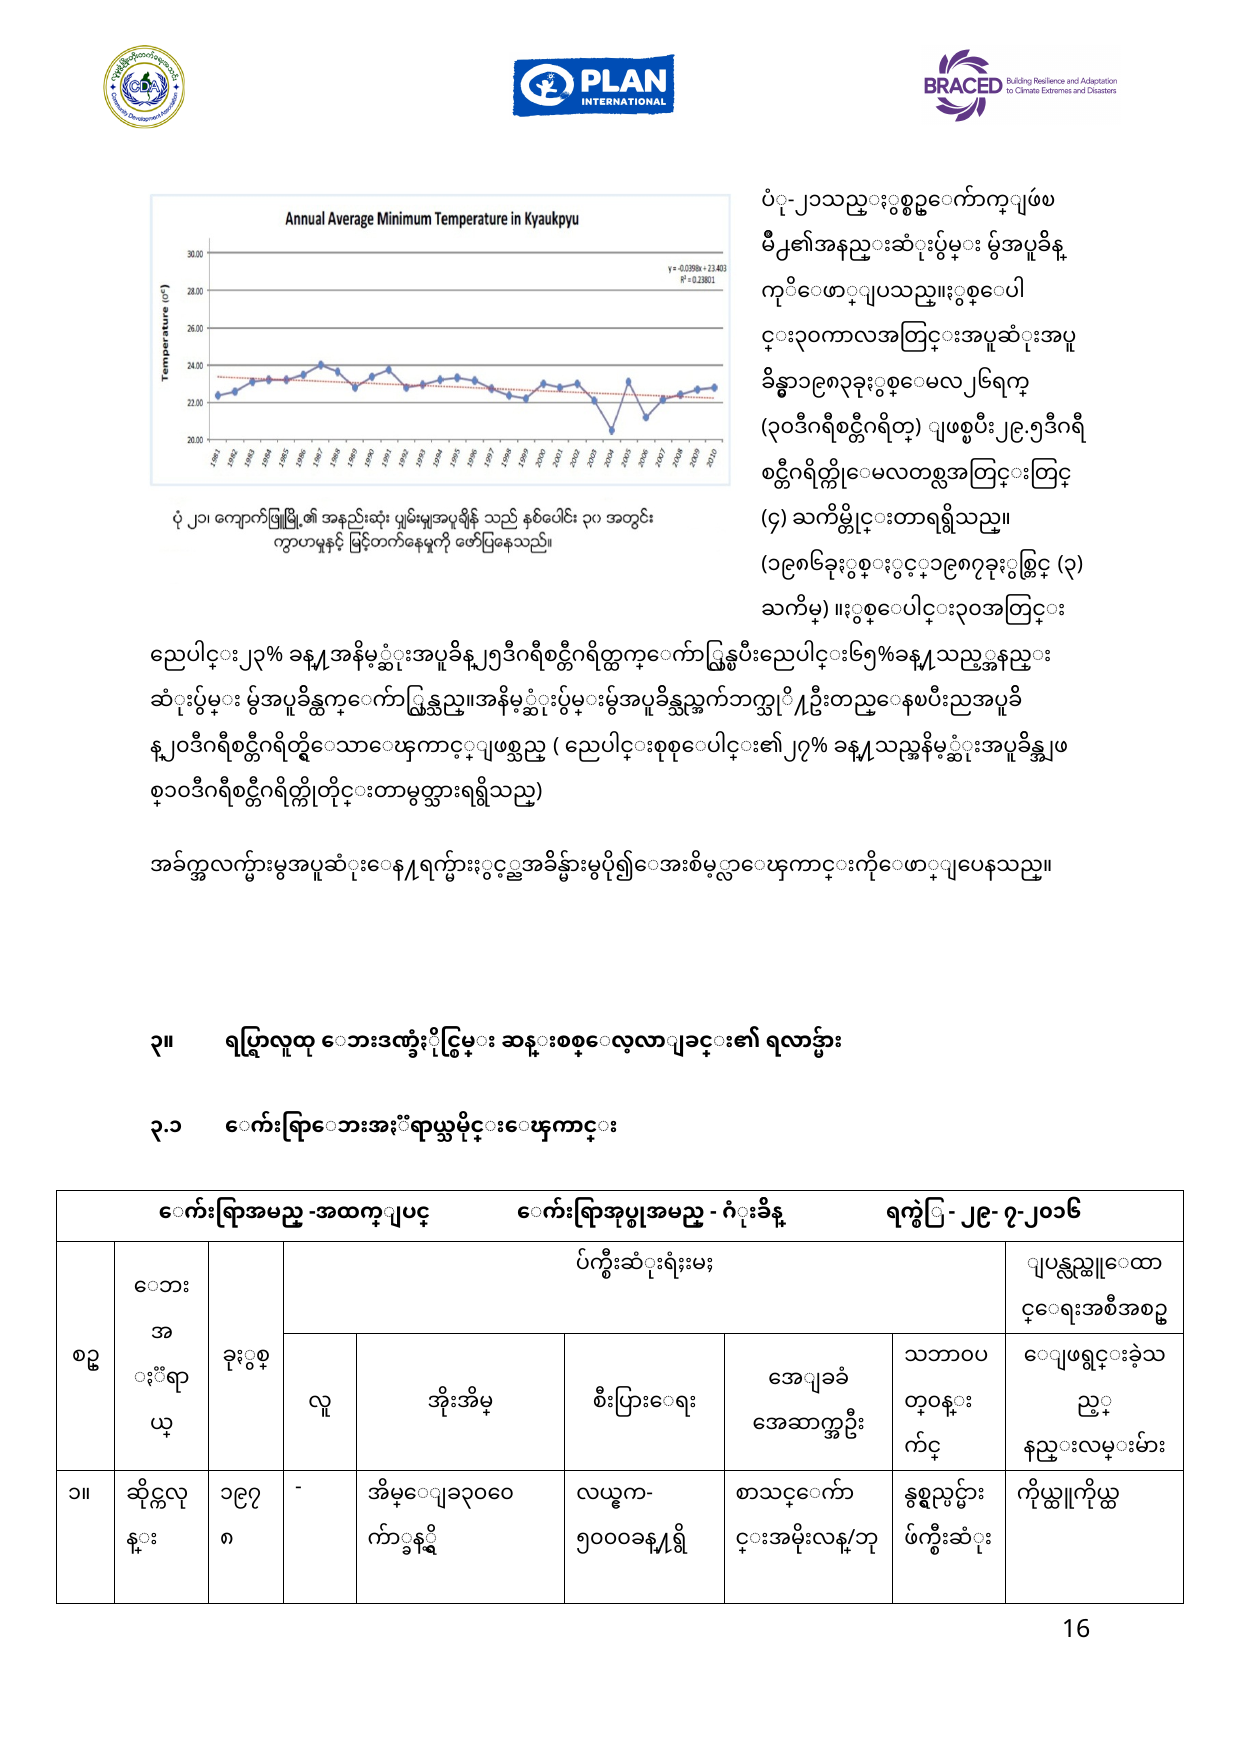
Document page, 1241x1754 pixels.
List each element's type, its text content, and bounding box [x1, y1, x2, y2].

table_cell ပ်က္စီးဆံုးရံႈးမႈ [284, 1242, 1005, 1333]
picture [509, 52, 678, 120]
table_cell သဘာ၀ပတ္၀န္း က်င္ [893, 1334, 1005, 1470]
table_cell လူ [284, 1334, 356, 1470]
table_cell အိုးအိမ္ [357, 1334, 564, 1470]
table_cell ျပန္လည္ထူေထာင္ေရးအစီအစဥ္ [1006, 1242, 1183, 1333]
table_cell ကိုယ္ထူကိုယ္ထ [1006, 1471, 1183, 1603]
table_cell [565, 1471, 724, 1603]
picture [920, 45, 1122, 125]
table_cell ၁၉၇၈ ေမလ(၁၈) [209, 1471, 283, 1603]
table_cell ေျဖရွင္းခဲ့သည့္ နည္းလမ္းမ်ား [1006, 1334, 1183, 1470]
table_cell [357, 1471, 564, 1603]
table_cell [893, 1471, 1005, 1603]
table_cell - [284, 1471, 356, 1603]
text ၃။ ရပ္ရြာလူထု ေဘးဒဏ္ခံႏိုင္စြမ္း ဆန္းစစ္ေလ့လာျခင္း၏ ရလာဒ္မ်ား [150, 1020, 1090, 1066]
picture [103, 45, 185, 129]
table_cell ေဘးအ ႏၱရာယ္ [115, 1242, 208, 1470]
table_header ေက်းရြာအမည္ -အထက္ျပင္ ေက်းရြာအုပ္စုအမည္ - ဂံုးခ်ိန္ ရက္စဲြ - ၂၉- ၇-၂၀၁၆ [57, 1191, 1183, 1241]
table_cell စီးပြားေရး [565, 1334, 724, 1470]
table_cell ၁။ [57, 1471, 114, 1603]
table_cell ဆိုင္ကလုန္း [115, 1471, 208, 1603]
text အခ်က္အလက္မ်ားမွအပူဆံုးေန႔ရက္မ်ားႏွင့္ညအခ်ိန္မ်ားမွပို၍ေအးစိမ့္လာေၾကာင္းကိုေဖာ္ျပေနသည္။ [150, 844, 1090, 890]
table_cell စဥ္ [57, 1242, 114, 1470]
text ၃.၁ ေက်းရြာေဘးအႏၱရာယ္သမိုင္းေၾကာင္း [150, 1105, 1090, 1151]
table_cell ခုႏွစ္ [209, 1242, 283, 1470]
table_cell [725, 1471, 892, 1603]
picture [126, 183, 743, 593]
table_cell အေျခခံ အေဆာက္အဦး [725, 1334, 892, 1470]
